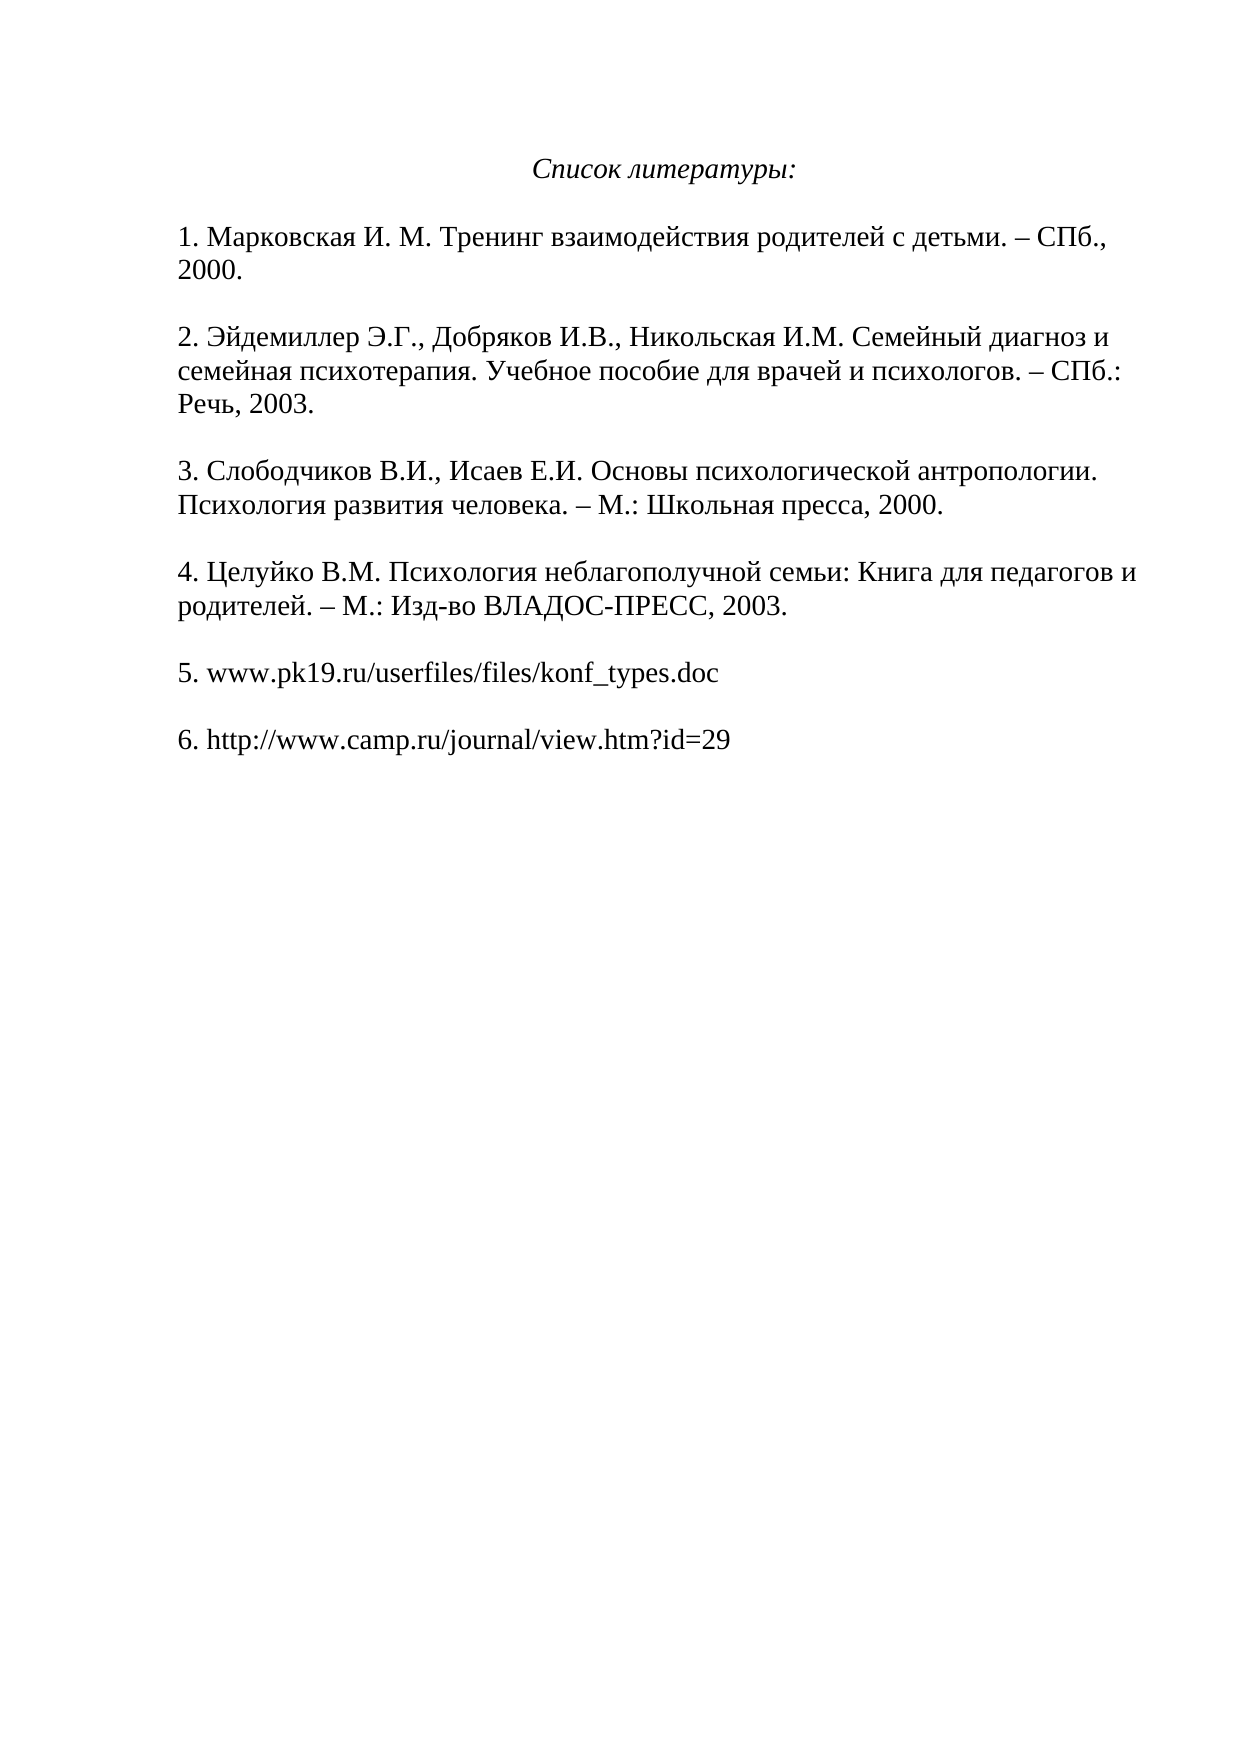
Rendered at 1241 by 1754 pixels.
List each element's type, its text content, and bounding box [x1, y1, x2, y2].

text 1. Марковская И. М. Тренинг взаимодействия родителей с детьми. – СПб., 2000. 2. Эйдемиллер Э.Г., Добряков И.В., Никольская И.М. Семейный диагноз и семейная психотерапия. Учебное пособие для врачей и психологов. – СПб.: Речь, 2003. 3. Слободчиков В.И., Исаев Е.И. Основы психологической антропологии. Психология развития человека. – М.: Школьная пресса, 2000. 4. Целуйко В.М. Психология неблагополучной семьи: Книга для педагогов и родителей. – М.: Изд-во ВЛАДОС-ПРЕСС, 2003. 5. www.pk19.ru/userfiles/files/konf_types.doc 6. http://www.camp.ru/journal/view.htm?id=29 [177, 185, 1152, 755]
text Список литературы: [177, 152, 1152, 185]
